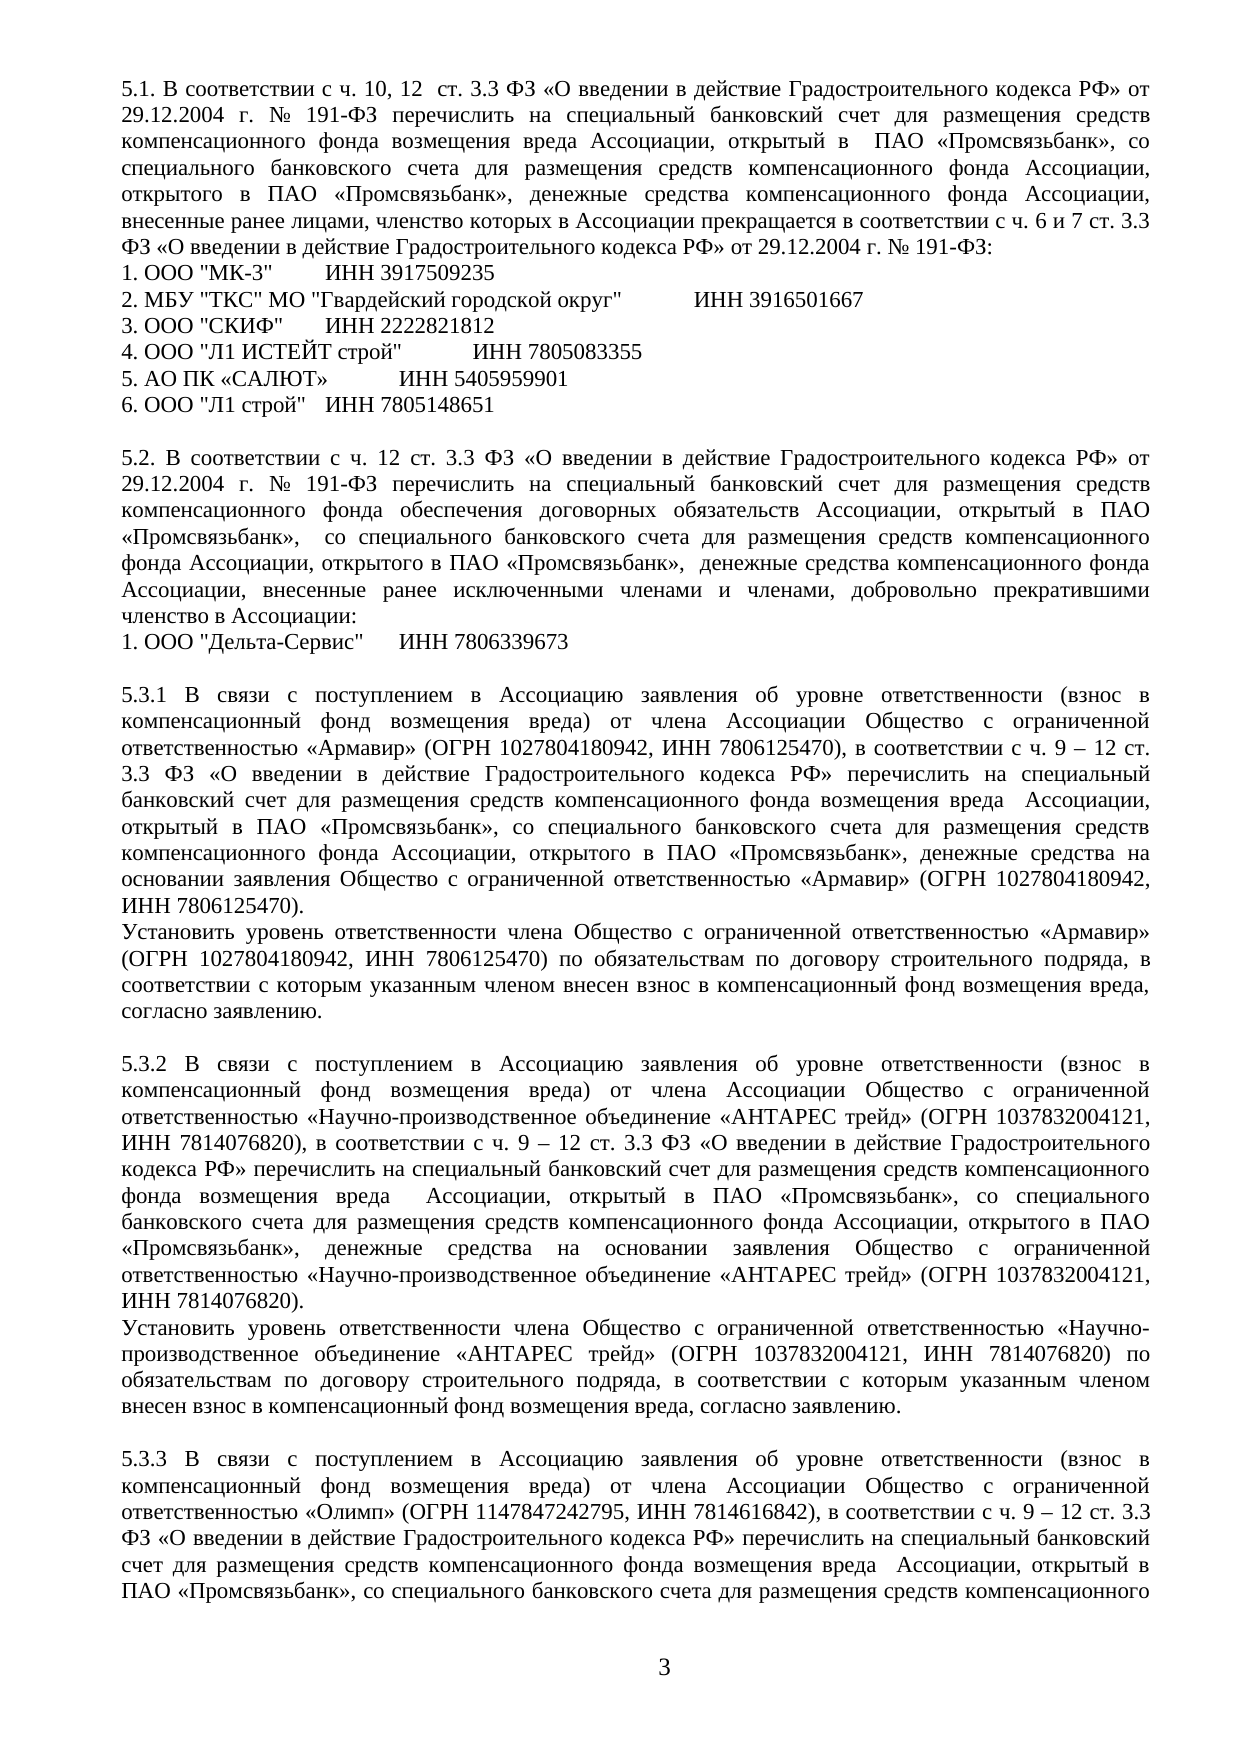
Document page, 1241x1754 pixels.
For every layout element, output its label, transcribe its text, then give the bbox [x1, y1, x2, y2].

text 4. ООО "Л1 ИСТЕЙТ строй" ИНН 7805083355 [121, 338, 1152, 365]
text 1. ООО "Дельта-Сервис" ИНН 7806339673 [121, 628, 1152, 655]
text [121, 1445, 1152, 1603]
text Установить уровень ответственности члена Общество с ограниченной ответственностью «Научно-производственное объединение «АНТАРЕС трейд» (ОГРН 1037832004121, ИНН 7814076820) по обязательствам по договору строительного подряда, в соответствии с которым указанным членом внесен взнос в компенсационный фонд возмещения вреда, согласно заявлению. [121, 1313, 1152, 1419]
text 3. ООО "СКИФ" ИНН 2222821812 [121, 312, 1152, 338]
text 5. АО ПК «САЛЮТ» ИНН 5405959901 [121, 365, 1152, 391]
text 1. ООО "МК-3" ИНН 3917509235 [121, 259, 1152, 286]
text 2. МБУ "ТКС" МО "Гвардейский городской округ" ИНН 3916501667 [121, 286, 1152, 312]
text 6. ООО "Л1 строй" ИНН 7805148651 [121, 391, 1152, 417]
text 5.1. В соответствии с ч. 10, 12 ст. 3.3 ФЗ «О введении в действие Градостроительного кодекса РФ» от 29.12.2004 г. № 191-ФЗ перечислить на специальный банковский счет для размещения средств компенсационного фонда возмещения вреда Ассоциации, открытый в ПАО «Промсвязьбанк», со специального банковского счета для размещения средств компенсационного фонда Ассоциации, открытого в ПАО «Промсвязьбанк», денежные средства компенсационного фонда Ассоциации, внесенные ранее лицами, членство которых в Ассоциации прекращается в соответствии с ч. 6 и 7 ст. 3.3 ФЗ «О введении в действие Градостроительного кодекса РФ» от 29.12.2004 г. № 191-ФЗ: [121, 75, 1152, 259]
text 5.2. В соответствии с ч. 12 ст. 3.3 ФЗ «О введении в действие Градостроительного кодекса РФ» от 29.12.2004 г. № 191-ФЗ перечислить на специальный банковский счет для размещения средств компенсационного фонда обеспечения договорных обязательств Ассоциации, открытый в ПАО «Промсвязьбанк», со специального банковского счета для размещения средств компенсационного фонда Ассоциации, открытого в ПАО «Промсвязьбанк», денежные средства компенсационного фонда Ассоциации, внесенные ранее исключенными членами и членами, добровольно прекратившими членство в Ассоциации: [121, 444, 1152, 628]
text 5.3.1 В связи с поступлением в Ассоциацию заявления об уровне ответственности (взнос в компенсационный фонд возмещения вреда) от члена Ассоциации Общество с ограниченной ответственностью «Армавир» (ОГРН 1027804180942, ИНН 7806125470), в соответствии с ч. 9 – 12 ст. 3.3 ФЗ «О введении в действие Градостроительного кодекса РФ» перечислить на специальный банковский счет для размещения средств компенсационного фонда возмещения вреда Ассоциации, открытый в ПАО «Промсвязьбанк», со специального банковского счета для размещения средств компенсационного фонда Ассоциации, открытого в ПАО «Промсвязьбанк», денежные средства на основании заявления Общество с ограниченной ответственностью «Армавир» (ОГРН 1027804180942, ИНН 7806125470). [121, 681, 1152, 918]
text 5.3.2 В связи с поступлением в Ассоциацию заявления об уровне ответственности (взнос в компенсационный фонд возмещения вреда) от члена Ассоциации Общество с ограниченной ответственностью «Научно-производственное объединение «АНТАРЕС трейд» (ОГРН 1037832004121, ИНН 7814076820), в соответствии с ч. 9 – 12 ст. 3.3 ФЗ «О введении в действие Градостроительного кодекса РФ» перечислить на специальный банковский счет для размещения средств компенсационного фонда возмещения вреда Ассоциации, открытый в ПАО «Промсвязьбанк», со специального банковского счета для размещения средств компенсационного фонда Ассоциации, открытого в ПАО «Промсвязьбанк», денежные средства на основании заявления Общество с ограниченной ответственностью «Научно-производственное объединение «АНТАРЕС трейд» (ОГРН 1037832004121, ИНН 7814076820). [121, 1050, 1152, 1313]
text Установить уровень ответственности члена Общество с ограниченной ответственностью «Армавир» (ОГРН 1027804180942, ИНН 7806125470) по обязательствам по договору строительного подряда, в соответствии с которым указанным членом внесен взнос в компенсационный фонд возмещения вреда, согласно заявлению. [121, 918, 1152, 1024]
